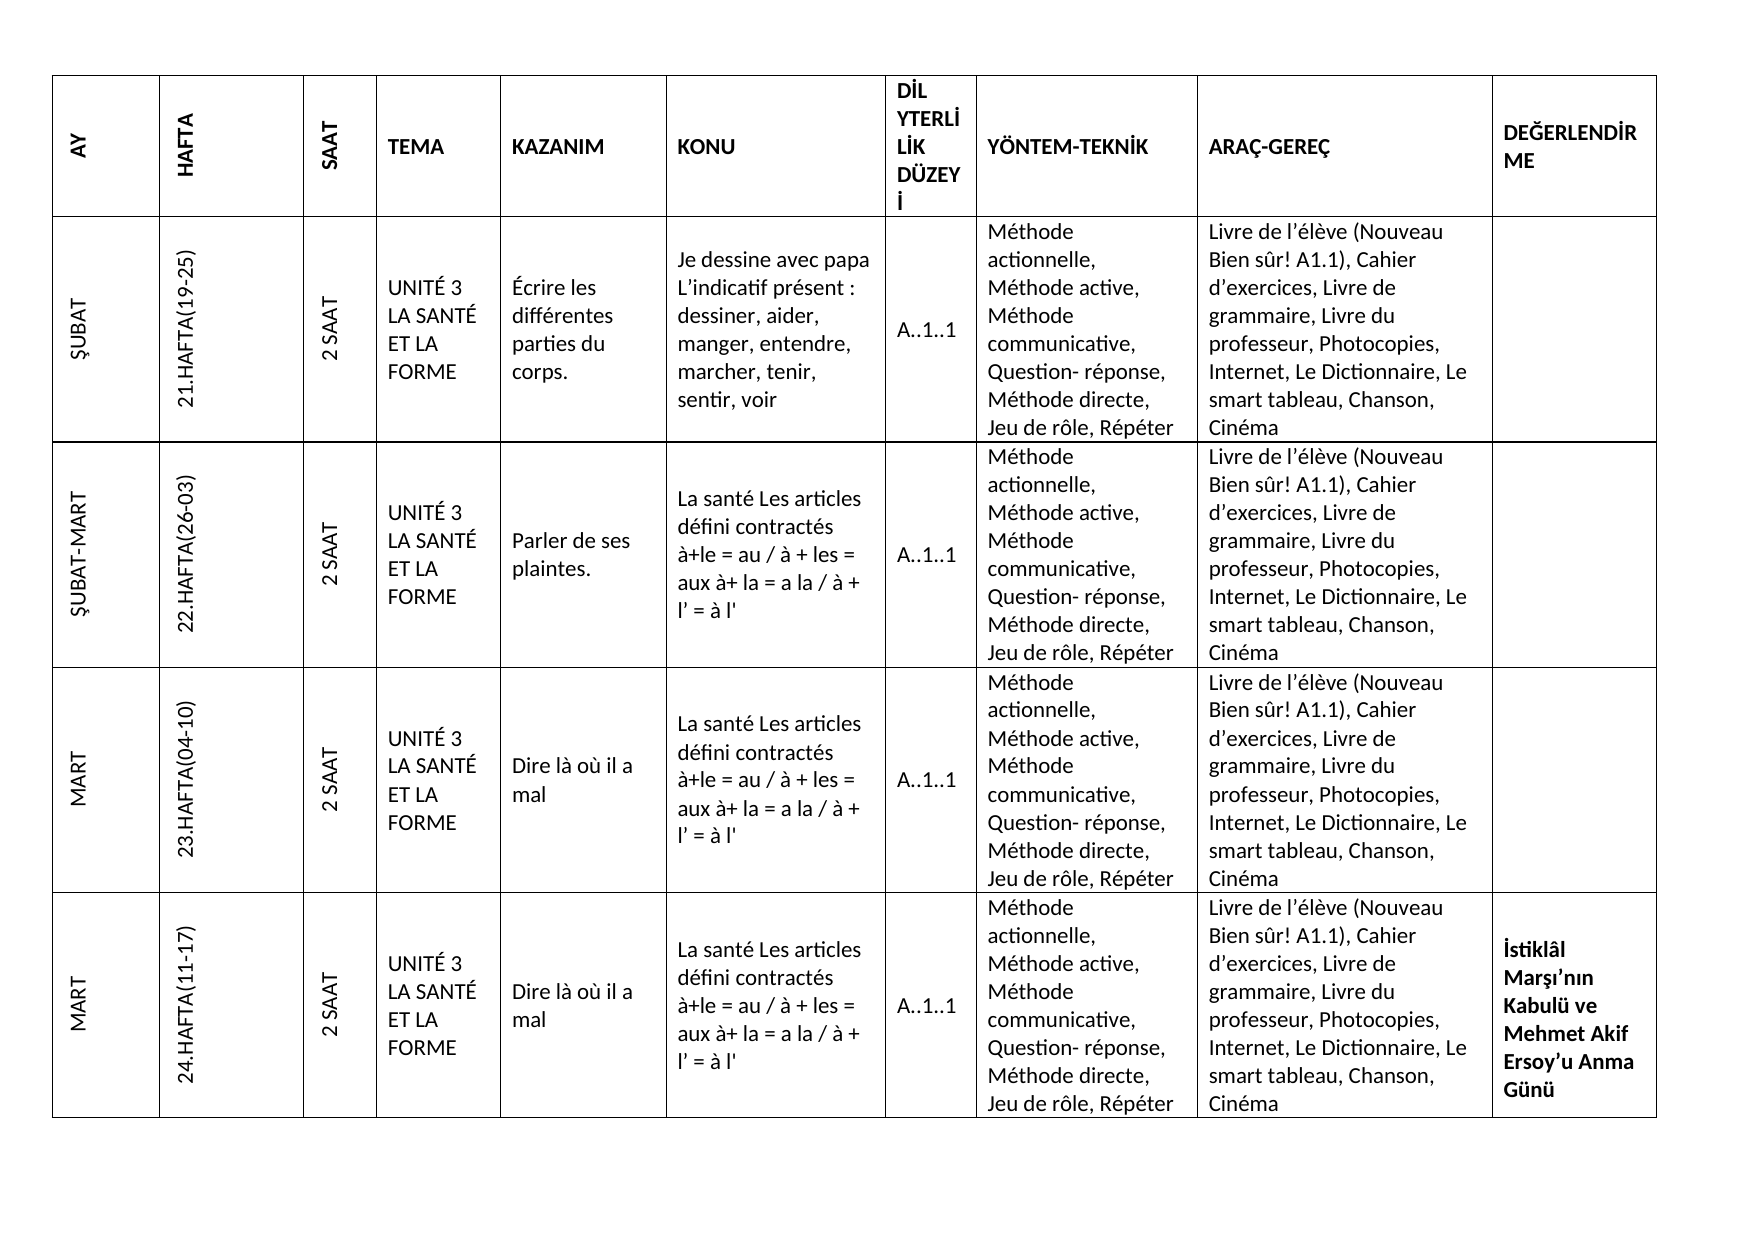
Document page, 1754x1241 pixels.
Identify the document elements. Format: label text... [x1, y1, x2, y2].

table_cell MART [53, 668, 159, 892]
table_header DEĞERLENDİRME [1493, 76, 1656, 216]
table_cell UNITÉ 3 LA SANTÉ ET LA FORME [377, 893, 500, 1117]
table_cell A..1..1 [886, 443, 976, 667]
table_cell Dire là où il a mal [501, 893, 666, 1117]
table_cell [1198, 217, 1492, 441]
table_cell [1493, 217, 1656, 441]
table_header YÖNTEM-TEKNİK [977, 76, 1197, 216]
table_cell 2 SAAT [304, 893, 376, 1117]
table_cell Écrire les différentes parties du corps. [501, 217, 666, 441]
table_cell ŞUBAT-MART [53, 443, 159, 667]
table_header KONU [667, 76, 885, 216]
table_cell Méthode actionnelle, Méthode active, Méthode communicative, Question- réponse, Méthode directe, Jeu de rôle, Répéter [977, 443, 1197, 667]
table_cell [1198, 893, 1492, 1117]
table_cell UNITÉ 3 LA SANTÉ ET LA FORME [377, 668, 500, 892]
table_cell 21.HAFTA(19-25) [160, 217, 303, 441]
table_header SAAT [304, 76, 376, 216]
table_cell La santé Les articles défini contractés à+le = au / à + les = aux à+ la = a la / à + l’ = à l' [667, 893, 885, 1117]
table_cell 2 SAAT [304, 443, 376, 667]
table_cell İstiklâl Marşı’nın Kabulü ve Mehmet Akif Ersoy’u Anma Günü [1493, 893, 1656, 1117]
table_header DİL YTERLİLİK DÜZEYİ [886, 76, 976, 216]
table_cell A..1..1 [886, 668, 976, 892]
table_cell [977, 893, 1197, 1117]
table_cell MART [53, 893, 159, 1117]
table_cell UNITÉ 3 LA SANTÉ ET LA FORME [377, 443, 500, 667]
table_cell Méthode actionnelle, Méthode active, Méthode communicative, Question- réponse, Méthode directe, Jeu de rôle, Répéter [977, 668, 1197, 892]
table_cell ŞUBAT [53, 217, 159, 441]
table_header ARAÇ-GEREÇ [1198, 76, 1492, 216]
table_header KAZANIM [501, 76, 666, 216]
table_cell Dire là où il a mal [501, 668, 666, 892]
table_cell La santé Les articles défini contractés à+le = au / à + les = aux à+ la = a la / à + l’ = à l' [667, 668, 885, 892]
table_cell 24.HAFTA(11-17) [160, 893, 303, 1117]
table_header TEMA [377, 76, 500, 216]
table_header AY [53, 76, 159, 216]
table_cell Parler de ses plaintes. [501, 443, 666, 667]
table_cell 2 SAAT [304, 217, 376, 441]
table_cell [1493, 443, 1656, 667]
table_cell A..1..1 [886, 217, 976, 441]
table_cell A..1..1 [886, 893, 976, 1117]
table_cell UNITÉ 3 LA SANTÉ ET LA FORME [377, 217, 500, 441]
table_cell La santé Les articles défini contractés à+le = au / à + les = aux à+ la = a la / à + l’ = à l' [667, 443, 885, 667]
table_cell 22.HAFTA(26-03) [160, 443, 303, 667]
table_cell 23.HAFTA(04-10) [160, 668, 303, 892]
table_cell [1493, 668, 1656, 892]
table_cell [667, 217, 885, 441]
table_cell 2 SAAT [304, 668, 376, 892]
table_header HAFTA [160, 76, 303, 216]
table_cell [977, 217, 1197, 441]
